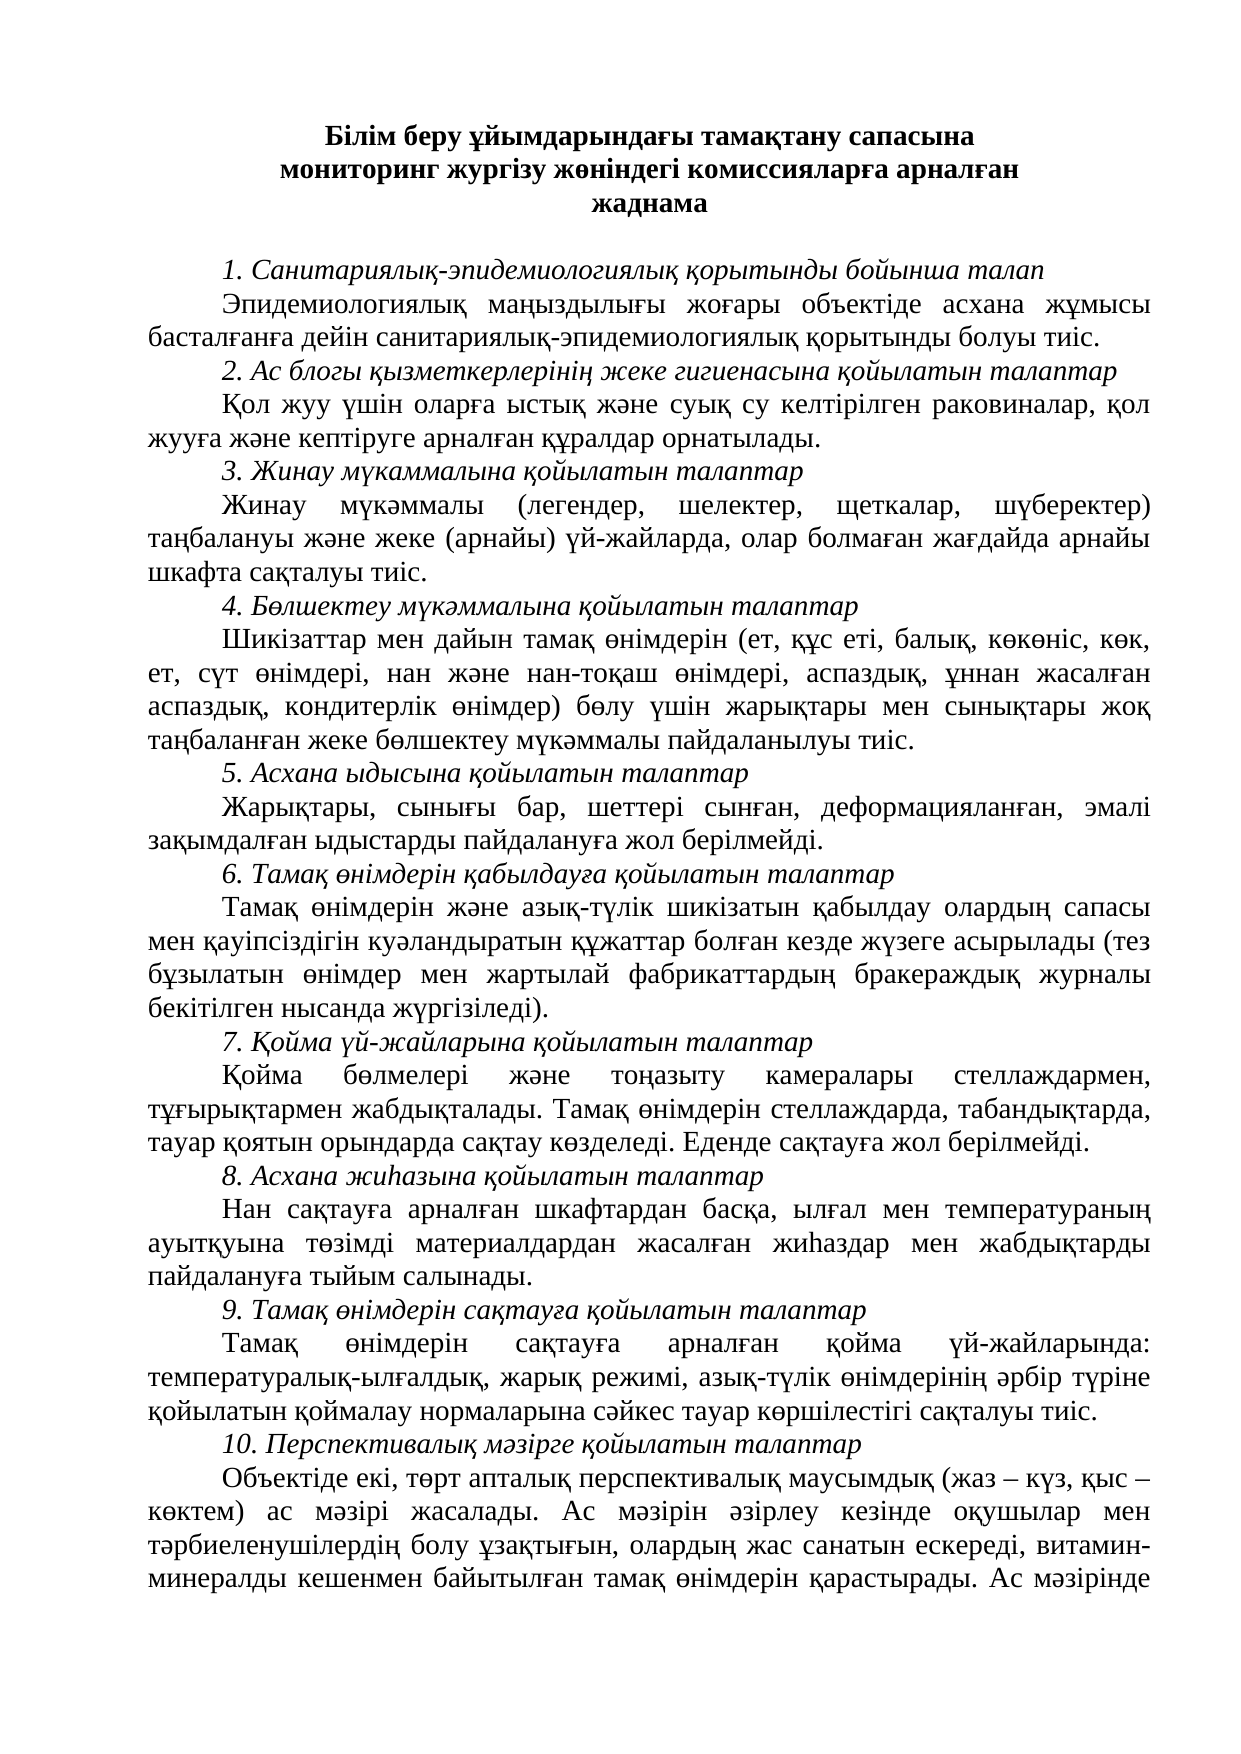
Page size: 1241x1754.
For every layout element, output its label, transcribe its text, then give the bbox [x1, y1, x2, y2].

text Жинау мүкәммалы (легендер, шелектер, щеткалар, шүберектер) таңбалануы және жеке (арнайы) үй-жайларда, олар болмаған жағдайда арнайы шкафта сақталуы тиіс. [148, 487, 1152, 588]
text Эпидемиологиялық маңыздылығы жоғары объектіде асхана жұмысы басталғанға дейін санитариялық-эпидемиологиялық қорытынды болуы тиіс. [148, 286, 1152, 353]
text Тамақ өнімдерін және азық-түлік шикізатын қабылдау олардың сапасы мен қауіпсіздігін куәландыратын құжаттар болған кезде жүзеге асырылады (тез бұзылатын өнімдер мен жартылай фабрикаттардың бракераждық журналы бекітілген нысанда жүргізіледі). [148, 889, 1152, 1024]
text жаднама [148, 185, 1152, 219]
text Қол жуу үшін оларға ыстық және суық су келтірілген раковиналар, қол жууға және кептіруге арналған құралдар орнатылады. [148, 386, 1152, 453]
text Нан сақтауға арналған шкафтардан басқа, ылғал мен температураның ауытқуына төзімді материалдардан жасалған жиһаздар мен жабдықтарды пайдалануға тыйым салынады. [148, 1191, 1152, 1292]
text Білім беру ұйымдарындағы тамақтану сапасына [148, 118, 1152, 152]
text 2. Ас блогы қызметкерлерінің жеке гигиенасына қойылатын талаптар [148, 353, 1152, 386]
text 9. Тамақ өнімдерін сақтауға қойылатын талаптар [148, 1292, 1152, 1326]
text Шикізаттар мен дайын тамақ өнімдерін (ет, құс еті, балық, көкөніс, көк, ет, сүт өнімдері, нан және нан-тоқаш өнімдері, аспаздық, ұннан жасалған аспаздық, кондитерлік өнімдер) бөлу үшін жарықтары мен сынықтары жоқ таңбаланған жеке бөлшектеу мүкәммалы пайдаланылуы тиіс. [148, 621, 1152, 755]
text 5. Асхана ыдысына қойылатын талаптар [148, 755, 1152, 789]
text мониторинг жургізу жөніндегі комиссияларға арналған [148, 152, 1152, 185]
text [148, 1460, 1152, 1594]
text Қойма бөлмелері және тоңазыту камералары стеллаждармен, тұғырықтармен жабдықталады. Тамақ өнімдерін стеллаждарда, табандықтарда, тауар қоятын орындарда сақтау көзделеді. Еденде сақтауға жол берілмейді. [148, 1057, 1152, 1158]
text Жарықтары, сынығы бар, шеттері сынған, деформацияланған, эмалі зақымдалған ыдыстарды пайдалануға жол берілмейді. [148, 789, 1152, 856]
text 6. Тамақ өнімдерін қабылдауға қойылатын талаптар [148, 856, 1152, 889]
text 10. Перспективалық мәзірге қойылатын талаптар [148, 1426, 1152, 1460]
text 4. Бөлшектеу мүкәммалына қойылатын талаптар [148, 588, 1152, 621]
text Тамақ өнімдерін сақтауға арналған қойма үй-жайларында: температуралық-ылғалдық, жарық режимі, азық-түлік өнімдерінің әрбір түріне қойылатын қоймалау нормаларына сәйкес тауар көршілестігі сақталуы тиіс. [148, 1326, 1152, 1426]
text 8. Асхана жиһазына қойылатын талаптар [148, 1158, 1152, 1191]
text 1. Санитариялық-эпидемиологиялық қорытынды бойынша талап [148, 252, 1152, 286]
text 3. Жинау мүкаммалына қойылатын талаптар [148, 453, 1152, 487]
text 7. Қойма үй-жайларына қойылатын талаптар [148, 1024, 1152, 1057]
